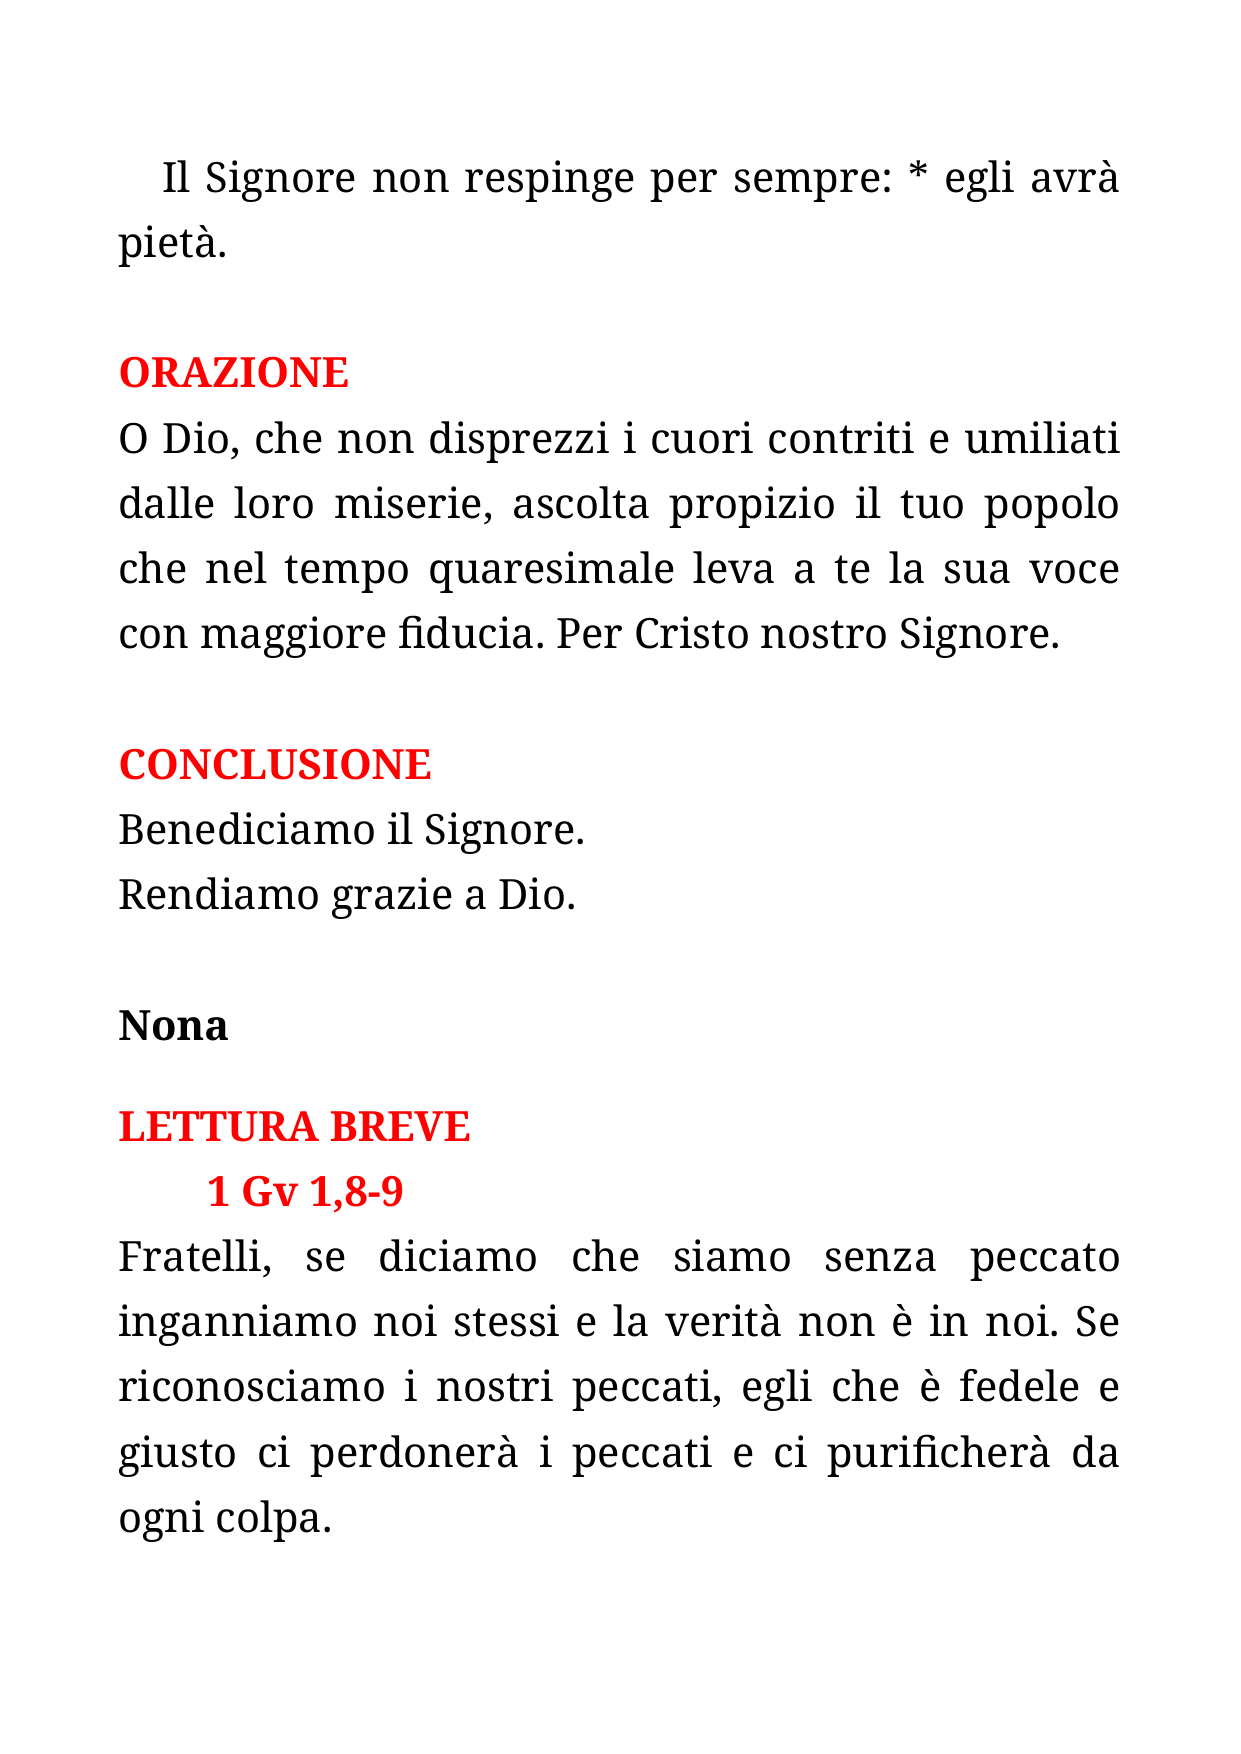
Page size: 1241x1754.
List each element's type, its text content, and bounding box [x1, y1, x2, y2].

text Benediciamo il Signore. [118, 800, 1122, 856]
text Fratelli, se diciamo che siamo senza peccato inganniamo noi stessi e la verità non è in noi. Se riconosciamo i nostri peccati, egli che è fedele e giusto ci perdonerà i peccati e ci purificherà da ogni colpa. [118, 1227, 1122, 1544]
text Rendiamo grazie a Dio. [118, 865, 1122, 922]
text LETTURA BREVE 1 Gv 1,8-9 [118, 1096, 1122, 1218]
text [118, 148, 1122, 269]
text ORAZIONE [118, 343, 1122, 400]
text O Dio, che non disprezzi i cuori contriti e umiliati dalle loro miserie, ascolta propizio il tuo popolo che nel tempo quaresimale leva a te la sua voce con maggiore fiducia. Per Cristo nostro Signore. [118, 408, 1122, 661]
text CONCLUSIONE [118, 734, 1122, 791]
text Nona [118, 995, 1122, 1052]
